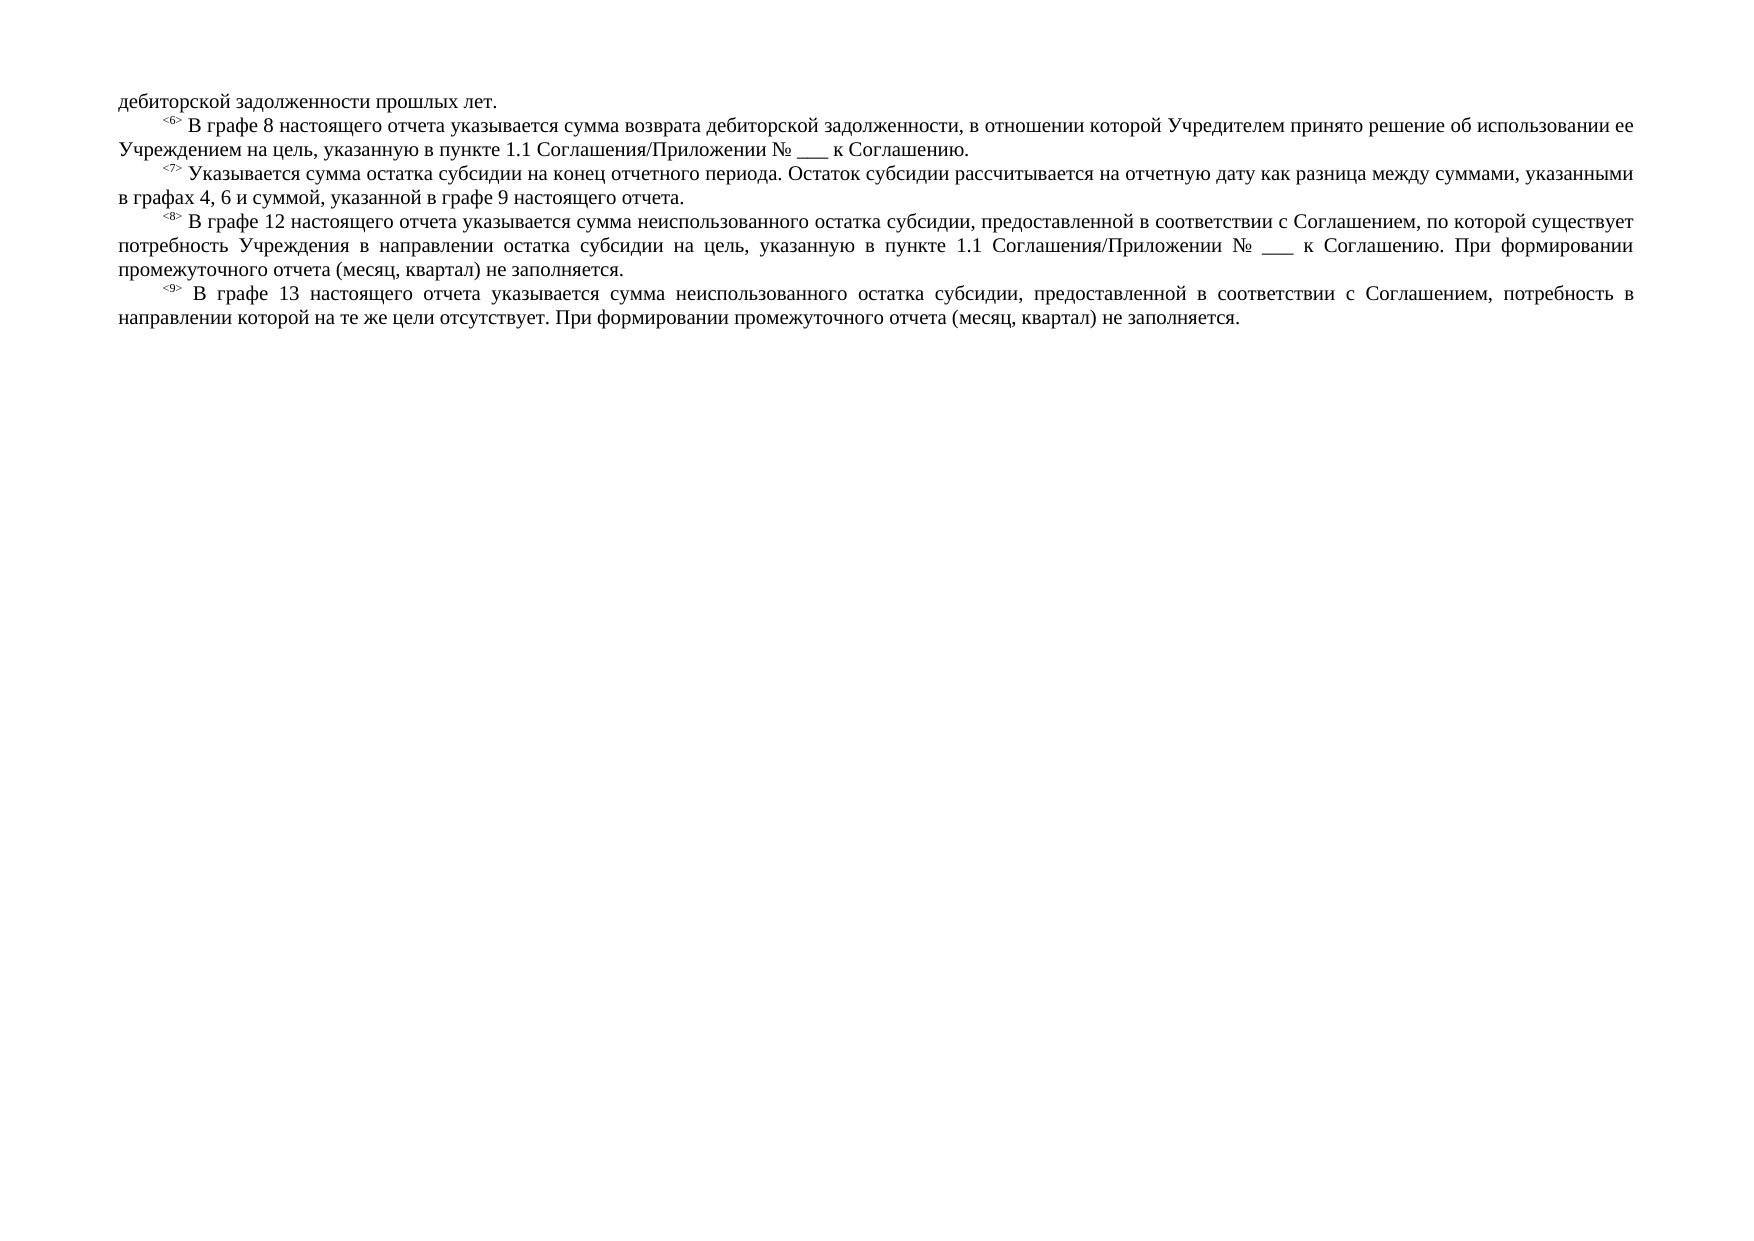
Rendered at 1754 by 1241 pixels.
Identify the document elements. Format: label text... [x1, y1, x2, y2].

text <7> Указывается сумма остатка субсидии на конец отчетного периода. Остаток субсидии рассчитывается на отчетную дату как разница между суммами, указанными в графах 4, 6 и суммой, указанной в графе 9 настоящего отчета. [118, 161, 1636, 209]
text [118, 89, 1636, 113]
text <9> В графе 13 настоящего отчета указывается сумма неиспользованного остатка субсидии, предоставленной в соответствии с Соглашением, потребность в направлении которой на те же цели отсутствует. При формировании промежуточного отчета (месяц, квартал) не заполняется. [118, 281, 1636, 329]
text <8> В графе 12 настоящего отчета указывается сумма неиспользованного остатка субсидии, предоставленной в соответствии с Соглашением, по которой существует потребность Учреждения в направлении остатка субсидии на цель, указанную в пункте 1.1 Соглашения/Приложении № ___ к Соглашению. При формировании промежуточного отчета (месяц, квартал) не заполняется. [118, 209, 1636, 281]
text <6> В графе 8 настоящего отчета указывается сумма возврата дебиторской задолженности, в отношении которой Учредителем принято решение об использовании ее Учреждением на цель, указанную в пункте 1.1 Соглашения/Приложении № ___ к Соглашению. [118, 113, 1636, 161]
